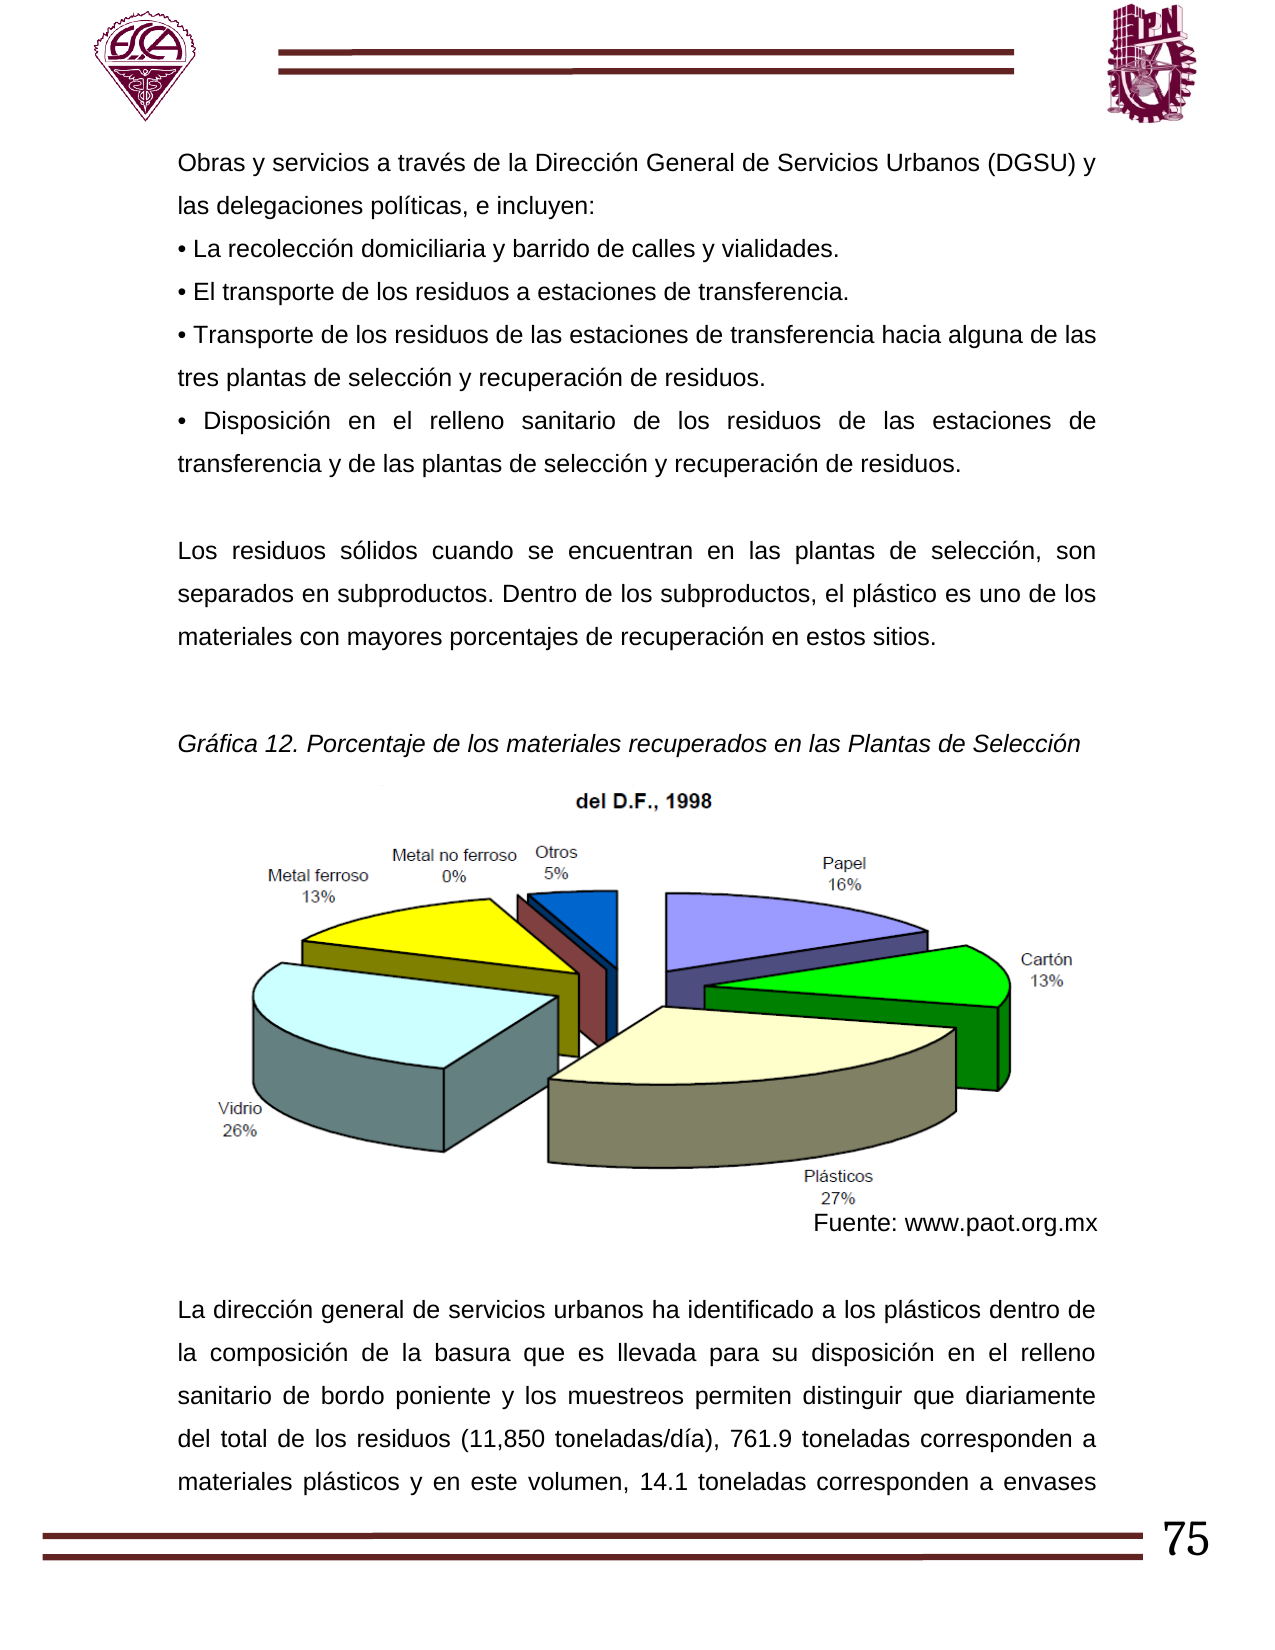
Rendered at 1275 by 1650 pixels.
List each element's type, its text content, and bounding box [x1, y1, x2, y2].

text Los residuos sólidos cuando se encuentran en las plantas de selección, son separados en subproductos. Dentro de los subproductos, el plástico es uno de los materiales con mayores porcentajes de recuperación en estos sitios. [177, 536, 1098, 651]
picture [201, 785, 1095, 1209]
text Obras y servicios a través de la Dirección General de Servicios Urbanos (DGSU) y las delegaciones políticas, e incluyen: [177, 148, 1098, 219]
text • La recolección domiciliaria y barrido de calles y vialidades. [177, 234, 1098, 263]
text • El transporte de los residuos a estaciones de transferencia. [177, 277, 1098, 306]
subtitle Gráfica 12. Porcentaje de los materiales recuperados en las Plantas de Selección [177, 729, 1098, 758]
picture [1103, 2, 1198, 124]
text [177, 1294, 1098, 1496]
picture [91, 9, 198, 124]
text • Transporte de los residuos de las estaciones de transferencia hacia alguna de las tres plantas de selección y recuperación de residuos. [177, 320, 1098, 392]
text • Disposición en el relleno sanitario de los residuos de las estaciones de transferencia y de las plantas de selección y recuperación de residuos. [177, 406, 1098, 478]
